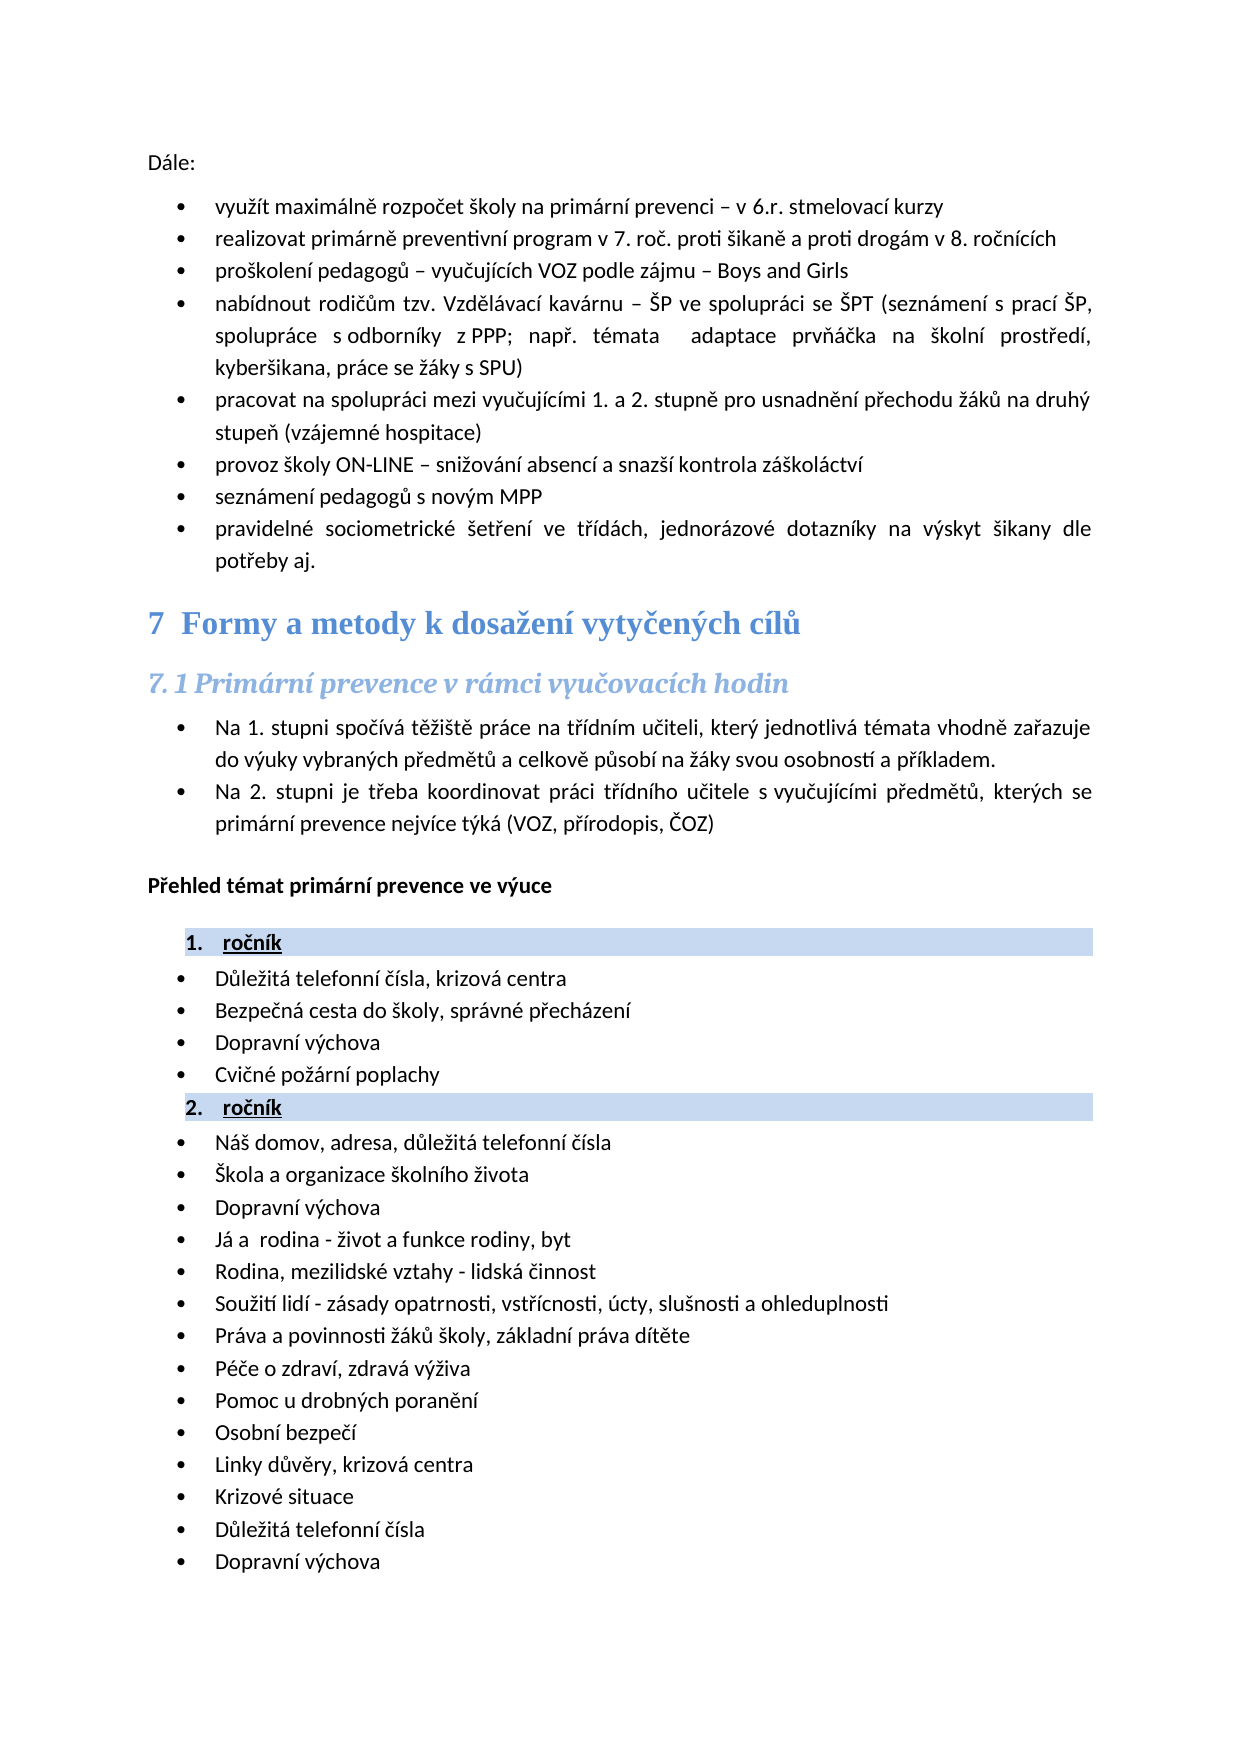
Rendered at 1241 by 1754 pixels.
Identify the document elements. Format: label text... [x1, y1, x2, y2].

list Soužití lidí - zásady opatrnosti, vstřícnosti, úcty, slušnosti a ohleduplnosti [177, 1289, 1093, 1317]
text Přehled témat primární prevence ve výuce [148, 871, 1093, 899]
list realizovat primárně preventivní program v 7. roč. proti šikaně a proti drogám v 8. ročnících [177, 224, 1093, 252]
list Dopravní výchova [177, 1547, 1093, 1575]
subtitle 7 Formy a metody k dosažení vytyčených cílů [148, 603, 1093, 642]
list Cvičné požární poplachy [177, 1060, 1093, 1088]
list Práva a povinnosti žáků školy, základní práva dítěte [177, 1322, 1093, 1349]
list ročník [185, 1093, 1093, 1121]
list Škola a organizace školního života [177, 1161, 1093, 1189]
list Dopravní výchova [177, 1028, 1093, 1056]
list Osobní bezpečí [177, 1418, 1093, 1446]
list Dopravní výchova [177, 1193, 1093, 1221]
list pracovat na spolupráci mezi vyučujícími 1. a 2. stupně pro usnadnění přechodu žáků na druhý stupeň (vzájemné hospitace) [177, 385, 1093, 446]
list ročník [185, 928, 1093, 956]
list nabídnout rodičům tzv. Vzdělávací kavárnu – ŠP ve spolupráci se ŠPT (seznámení s prací ŠP, spolupráce s odborníky z PPP; např. témata adaptace prvňáčka na školní prostředí, kyberšikana, práce se žáky s SPU) [177, 289, 1093, 381]
list Rodina, mezilidské vztahy - lidská činnost [177, 1257, 1093, 1285]
list Na 2. stupni je třeba koordinovat práci třídního učitele s vyučujícími předmětů, kterých se primární prevence nejvíce týká (VOZ, přírodopis, ČOZ) [177, 777, 1093, 837]
list Důležitá telefonní čísla [177, 1515, 1093, 1543]
list Linky důvěry, krizová centra [177, 1450, 1093, 1478]
list proškolení pedagogů – vyučujících VOZ podle zájmu – Boys and Girls [177, 257, 1093, 285]
list Já a rodina - život a funkce rodiny, byt [177, 1225, 1093, 1253]
subtitle 7. 1 Primární prevence v rámci vyučovacích hodin [148, 667, 1093, 700]
list Důležitá telefonní čísla, krizová centra [177, 964, 1093, 992]
list Pomoc u drobných poranění [177, 1386, 1093, 1414]
list Krizové situace [177, 1482, 1093, 1511]
list využít maximálně rozpočet školy na primární prevenci – v 6.r. stmelovací kurzy [177, 192, 1093, 220]
list seznámení pedagogů s novým MPP [177, 482, 1093, 510]
list pravidelné sociometrické šetření ve třídách, jednorázové dotazníky na výskyt šikany dle potřeby aj. [177, 514, 1093, 574]
list Na 1. stupni spočívá těžiště práce na třídním učiteli, který jednotlivá témata vhodně zařazuje do výuky vybraných předmětů a celkově působí na žáky svou osobností a příkladem. [177, 713, 1093, 773]
list Náš domov, adresa, důležitá telefonní čísla [177, 1128, 1093, 1156]
list Péče o zdraví, zdravá výživa [177, 1354, 1093, 1382]
text Dále: [148, 148, 1093, 176]
list provoz školy ON-LINE – snižování absencí a snazší kontrola záškoláctví [177, 450, 1093, 478]
list Bezpečná cesta do školy, správné přecházení [177, 996, 1093, 1024]
